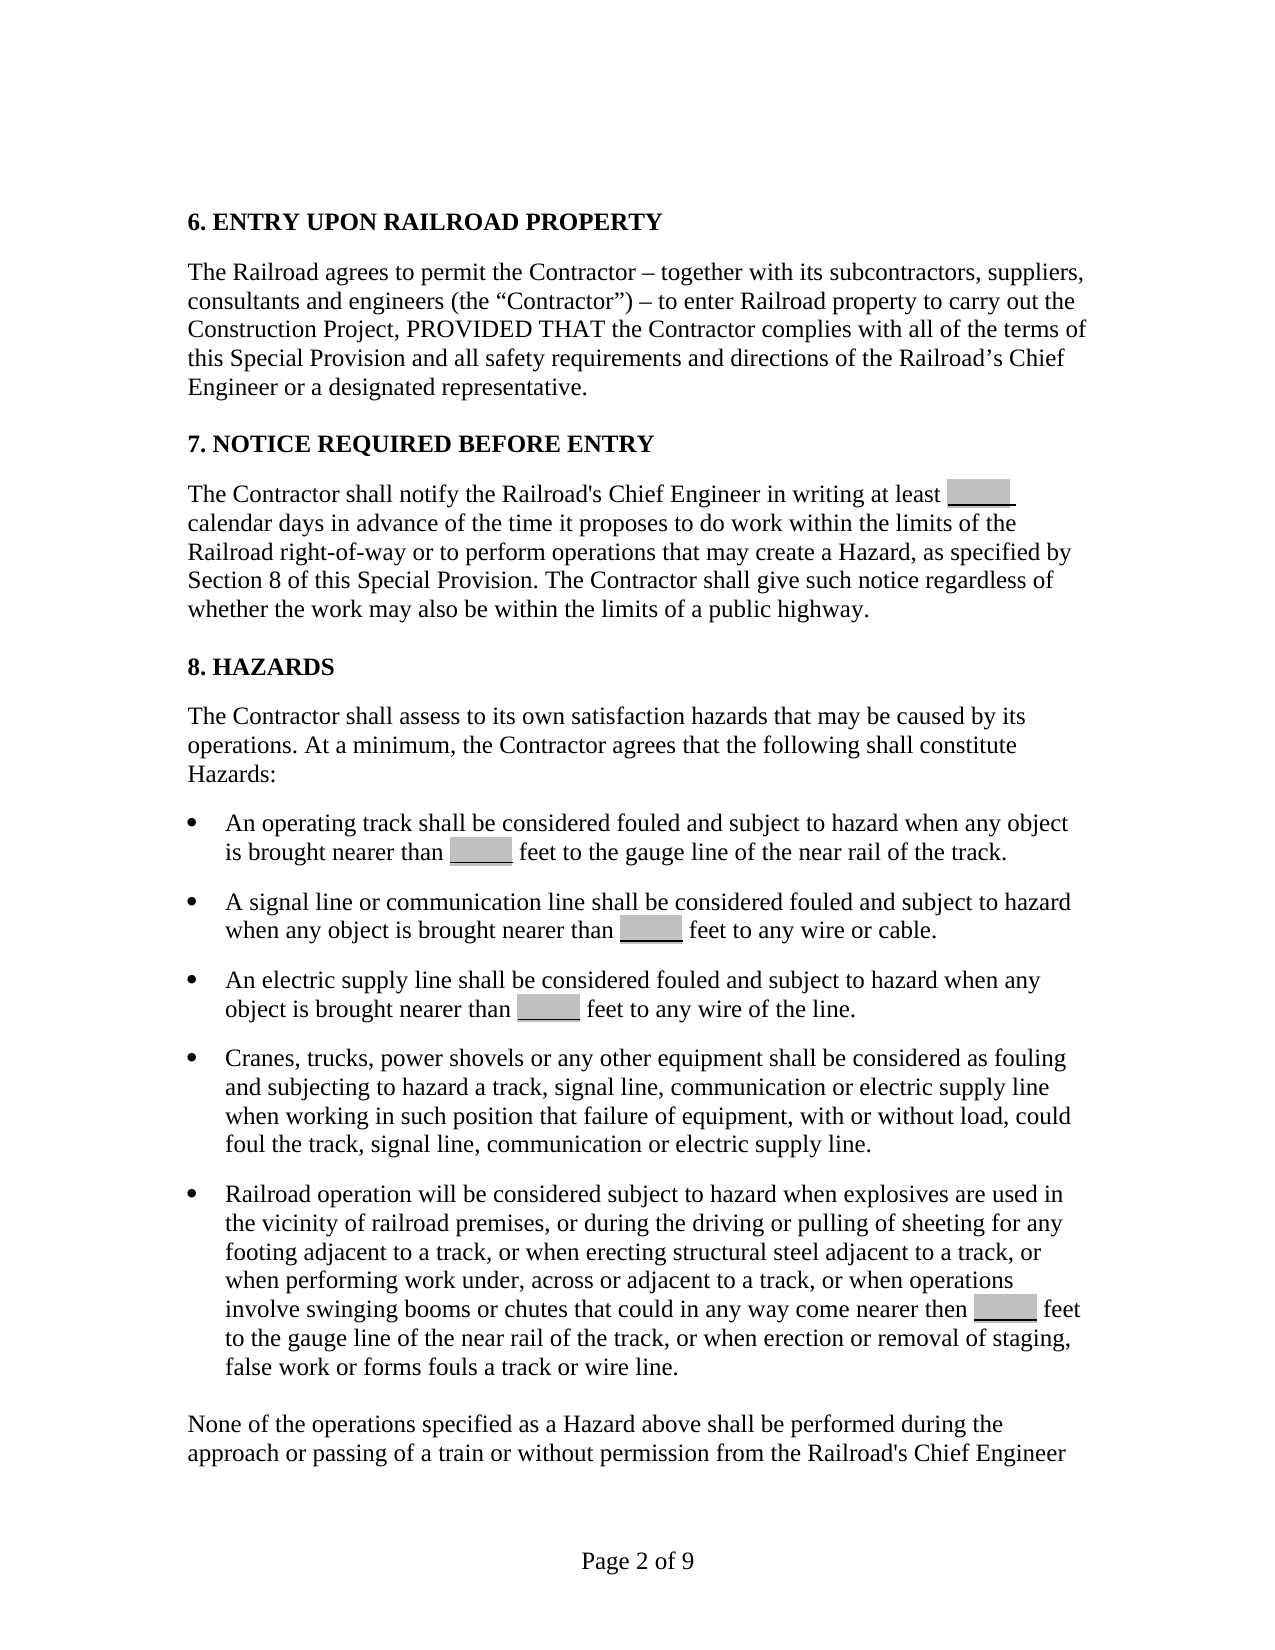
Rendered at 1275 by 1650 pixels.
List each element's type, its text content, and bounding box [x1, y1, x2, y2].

text 8. HAZARDS [187, 652, 1087, 680]
text The Contractor shall notify the Railroad's Chief Engineer in writing at least calendar days in advance of the time it proposes to do work within the limits of the Railroad right-of-way or to perform operations that may create a Hazard, as specified by Section 8 of this Special Provision. The Contractor shall give such notice regardless of whether the work may also be within the limits of a public highway. [187, 479, 1087, 623]
text 6. ENTRY UPON RAILROAD PROPERTY [187, 207, 1087, 236]
list Railroad operation will be considered subject to hazard when explosives are used in the vicinity of railroad premises, or during the driving or pulling of sheeting for any footing adjacent to a track, or when erecting structural steel adjacent to a track, or when performing work under, across or adjacent to a track, or when operations involve swinging booms or chutes that could in any way come nearer then feet to the gauge line of the near rail of the track, or when erection or removal of staging, false work or forms fouls a track or wire line. [187, 1179, 1087, 1380]
text The Railroad agrees to permit the Contractor – together with its subcontractors, suppliers, consultants and engineers (the “Contractor”) – to enter Railroad property to carry out the Construction Project, PROVIDED THAT the Contractor complies with all of the terms of this Special Provision and all safety requirements and directions of the Railroad’s Chief Engineer or a designated representative. [187, 257, 1087, 401]
list Cranes, trucks, power shovels or any other equipment shall be considered as fouling and subjecting to hazard a track, signal line, communication or electric supply line when working in such position that failure of equipment, with or without load, could foul the track, signal line, communication or electric supply line. [187, 1043, 1087, 1158]
list An operating track shall be considered fouled and subject to hazard when any object is brought nearer than feet to the gauge line of the near rail of the track. [187, 808, 1087, 866]
list A signal line or communication line shall be considered fouled and subject to hazard when any object is brought nearer than feet to any wire or cable. [187, 887, 1087, 944]
text The Contractor shall assess to its own satisfaction hazards that may be caused by its operations. At a minimum, the Contractor agrees that the following shall constitute Hazards: [187, 701, 1087, 787]
list An electric supply line shall be considered fouled and subject to hazard when any object is brought nearer than feet to any wire of the line. [187, 965, 1087, 1022]
text 7. NOTICE REQUIRED BEFORE ENTRY [187, 429, 1087, 458]
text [187, 1409, 1087, 1467]
